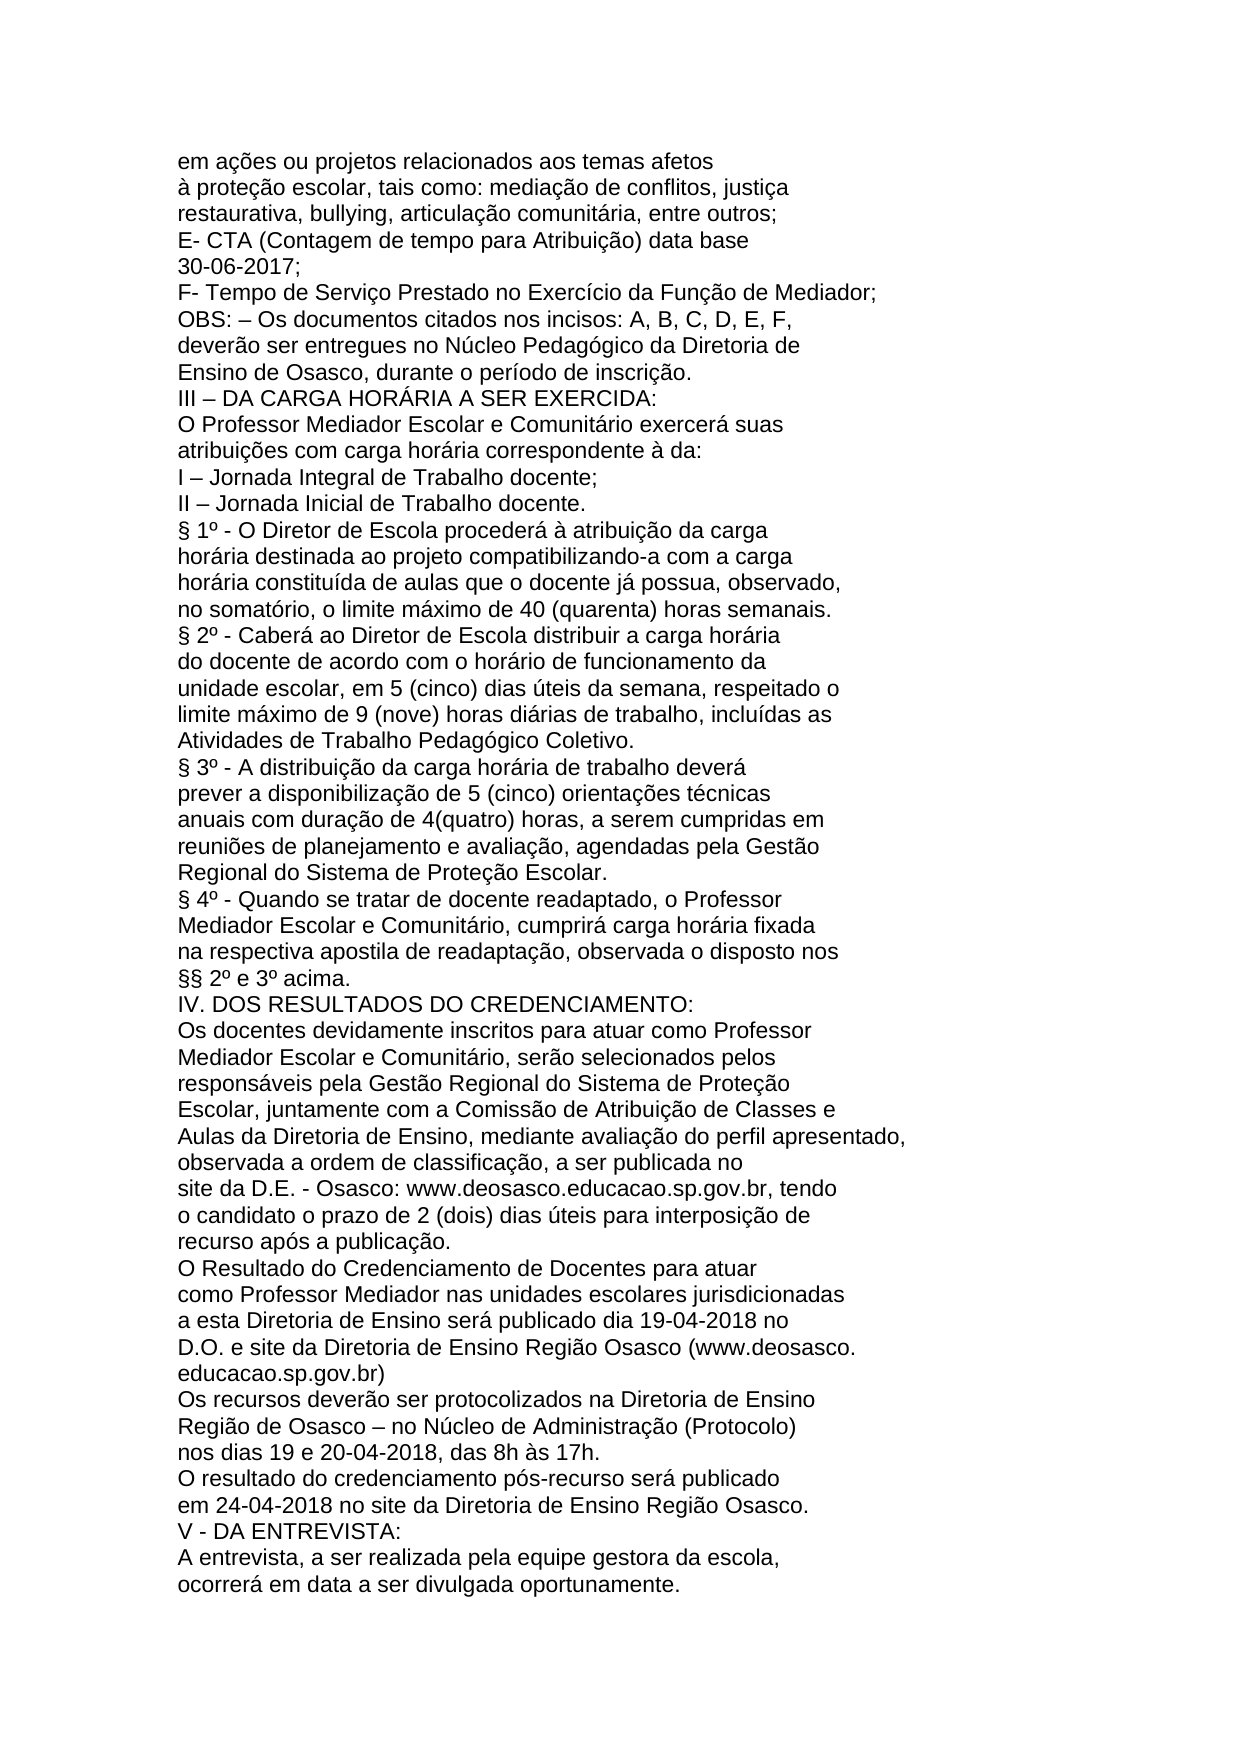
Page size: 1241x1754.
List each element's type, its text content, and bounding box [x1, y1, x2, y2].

text III – DA CARGA HORÁRIA A SER EXERCIDA: [177, 385, 1063, 411]
text site da D.E. - Osasco: www.deosasco.educacao.sp.gov.br, tendo [177, 1175, 1063, 1202]
text F- Tempo de Serviço Prestado no Exercício da Função de Mediador; [177, 279, 1063, 306]
text I – Jornada Integral de Trabalho docente; [177, 464, 1063, 490]
text responsáveis pela Gestão Regional do Sistema de Proteção [177, 1070, 1063, 1096]
text Escolar, juntamente com a Comissão de Atribuição de Classes e [177, 1096, 1063, 1123]
text em ações ou projetos relacionados aos temas afetos [177, 148, 1063, 174]
text educacao.sp.gov.br) [177, 1360, 1063, 1386]
text nos dias 19 e 20-04-2018, das 8h às 17h. [177, 1439, 1063, 1465]
text V - DA ENTREVISTA: [177, 1518, 1063, 1544]
text em 24-04-2018 no site da Diretoria de Ensino Região Osasco. [177, 1492, 1063, 1518]
text Região de Osasco – no Núcleo de Administração (Protocolo) [177, 1413, 1063, 1439]
text § 2º - Caberá ao Diretor de Escola distribuir a carga horária [177, 622, 1063, 648]
text no somatório, o limite máximo de 40 (quarenta) horas semanais. [177, 596, 1063, 622]
text Regional do Sistema de Proteção Escolar. [177, 859, 1063, 886]
text Ensino de Osasco, durante o período de inscrição. [177, 358, 1063, 385]
text observada a ordem de classificação, a ser publicada no [177, 1149, 1063, 1175]
text na respectiva apostila de readaptação, observada o disposto nos [177, 938, 1063, 964]
text a esta Diretoria de Ensino será publicado dia 19-04-2018 no [177, 1307, 1063, 1333]
text Mediador Escolar e Comunitário, cumprirá carga horária fixada [177, 912, 1063, 938]
text § 3º - A distribuição da carga horária de trabalho deverá [177, 754, 1063, 780]
text limite máximo de 9 (nove) horas diárias de trabalho, incluídas as [177, 701, 1063, 727]
text do docente de acordo com o horário de funcionamento da [177, 648, 1063, 675]
text ocorrerá em data a ser divulgada oportunamente. [177, 1571, 1063, 1597]
text restaurativa, bullying, articulação comunitária, entre outros; [177, 200, 1063, 227]
text Os docentes devidamente inscritos para atuar como Professor [177, 1017, 1063, 1044]
text II – Jornada Inicial de Trabalho docente. [177, 490, 1063, 517]
text recurso após a publicação. [177, 1228, 1063, 1254]
text Aulas da Diretoria de Ensino, mediante avaliação do perfil apresentado, [177, 1123, 1063, 1149]
text O Resultado do Credenciamento de Docentes para atuar [177, 1254, 1063, 1281]
text E- CTA (Contagem de tempo para Atribuição) data base [177, 227, 1063, 253]
text §§ 2º e 3º acima. [177, 964, 1063, 991]
text anuais com duração de 4(quatro) horas, a serem cumpridas em [177, 806, 1063, 833]
text o candidato o prazo de 2 (dois) dias úteis para interposição de [177, 1202, 1063, 1228]
text Atividades de Trabalho Pedagógico Coletivo. [177, 727, 1063, 754]
text § 4º - Quando se tratar de docente readaptado, o Professor [177, 886, 1063, 912]
text atribuições com carga horária correspondente à da: [177, 437, 1063, 464]
text reuniões de planejamento e avaliação, agendadas pela Gestão [177, 833, 1063, 859]
text unidade escolar, em 5 (cinco) dias úteis da semana, respeitado o [177, 675, 1063, 701]
text como Professor Mediador nas unidades escolares jurisdicionadas [177, 1281, 1063, 1307]
text prever a disponibilização de 5 (cinco) orientações técnicas [177, 780, 1063, 806]
text OBS: – Os documentos citados nos incisos: A, B, C, D, E, F, [177, 306, 1063, 332]
text Mediador Escolar e Comunitário, serão selecionados pelos [177, 1044, 1063, 1070]
text horária destinada ao projeto compatibilizando-a com a carga [177, 543, 1063, 569]
text D.O. e site da Diretoria de Ensino Região Osasco (www.deosasco. [177, 1333, 1063, 1360]
text à proteção escolar, tais como: mediação de conflitos, justiça [177, 174, 1063, 200]
text O resultado do credenciamento pós-recurso será publicado [177, 1465, 1063, 1492]
text § 1º - O Diretor de Escola procederá à atribuição da carga [177, 517, 1063, 543]
text O Professor Mediador Escolar e Comunitário exercerá suas [177, 411, 1063, 437]
text horária constituída de aulas que o docente já possua, observado, [177, 569, 1063, 596]
text Os recursos deverão ser protocolizados na Diretoria de Ensino [177, 1386, 1063, 1413]
text A entrevista, a ser realizada pela equipe gestora da escola, [177, 1544, 1063, 1571]
text IV. DOS RESULTADOS DO CREDENCIAMENTO: [177, 991, 1063, 1017]
text deverão ser entregues no Núcleo Pedagógico da Diretoria de [177, 332, 1063, 358]
text 30-06-2017; [177, 253, 1063, 279]
